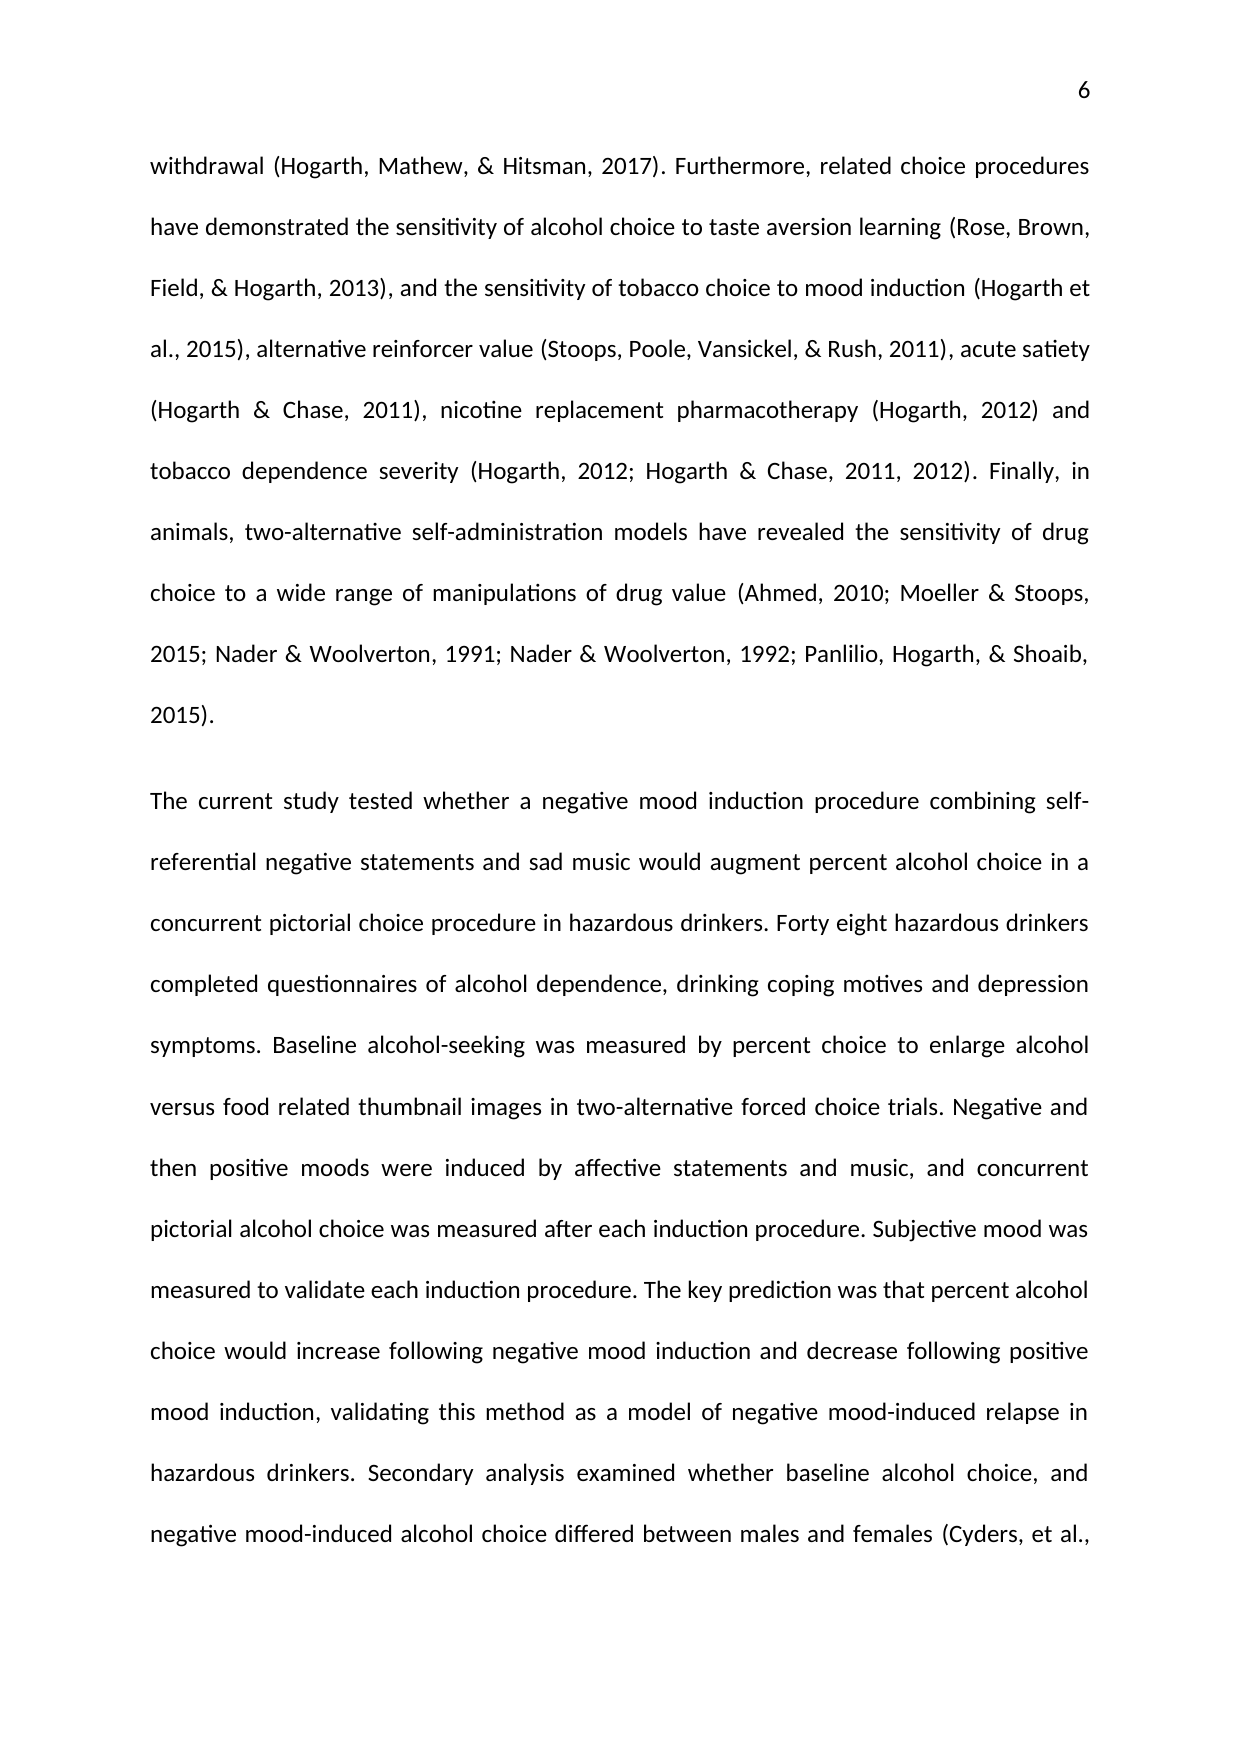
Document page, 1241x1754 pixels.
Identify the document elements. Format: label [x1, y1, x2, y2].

text [150, 785, 1090, 1548]
text [150, 150, 1090, 730]
